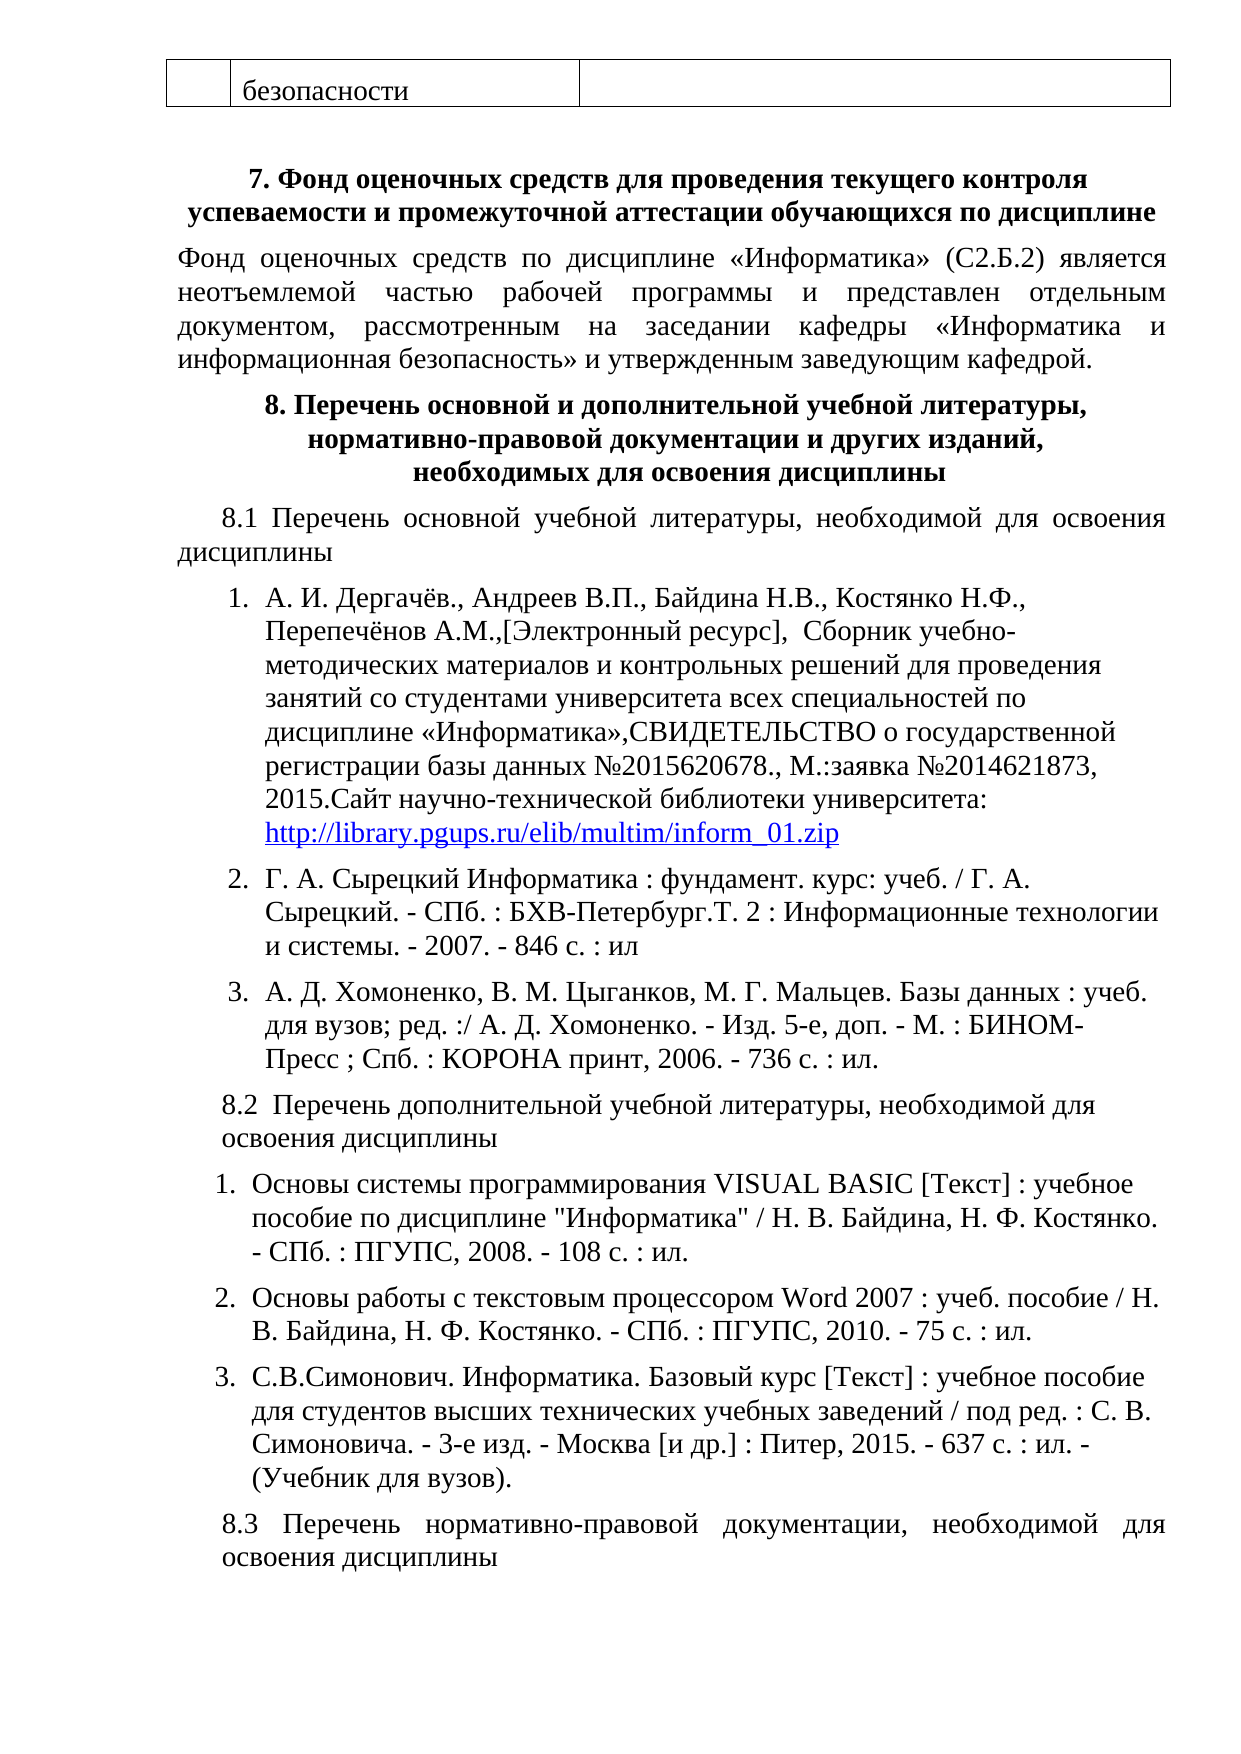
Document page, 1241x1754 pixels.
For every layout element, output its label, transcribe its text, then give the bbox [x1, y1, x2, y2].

text 8.2 Перечень дополнительной учебной литературы, необходимой для освоения дисциплины [221, 1087, 1167, 1154]
text 8.3 Перечень нормативно-правовой документации, необходимой для освоения дисциплины [222, 1506, 1167, 1573]
list Основы системы программирования VISUAL BASIC [Текст] : учебное пособие по дисциплине "Информатика" / Н. В. Байдина, Н. Ф. Костянко. - СПб. : ПГУПС, 2008. - 108 с. : ил. [214, 1167, 1167, 1267]
text 7. Фонд оценочных средств для проведения текущего контроля успеваемости и промежуточной аттестации обучающихся по дисциплине [177, 161, 1167, 228]
text Фонд оценочных средств по дисциплине «Информатика» (С2.Б.2) является неотъемлемой частью рабочей программы и представлен отдельным документом, рассмотренным на заседании кафедры «Информатика и информационная безопасность» и утвержденным заведующим кафедрой. [177, 241, 1167, 375]
list Основы работы с текстовым процессором Word 2007 : учеб. пособие / Н. В. Байдина, Н. Ф. Костянко. - СПб. : ПГУПС, 2010. - 75 с. : ил. [214, 1280, 1167, 1347]
list Г. А. Сырецкий Информатика : фундамент. курс: учеб. / Г. А. Сырецкий. - СПб. : БХВ-Петербург.Т. 2 : Информационные технологии и системы. - 2007. - 846 с. : ил [227, 861, 1167, 961]
list А. И. Дергачёв., Андреев В.П., Байдина Н.В., Костянко Н.Ф., Перепечёнов А.М.,[Электронный ресурс], Сборник учебно-методических материалов и контрольных решений для проведения занятий со студентами университета всех специальностей по дисциплине «Информатика»,СВИДЕТЕЛЬСТВО о государственной регистрации базы данных №2015620678., М.:заявка №2014621873, 2015.Сайт научно-технической библиотеки университета: http://library.pgups.ru/elib/multim/inform_01.zip [227, 580, 1167, 848]
list С.В.Симонович. Информатика. Базовый курс [Текст] : учебное пособие для студентов высших технических учебных заведений / под ред. : С. В. Симоновича. - 3-е изд. - Москва [и др.] : Питер, 2015. - 637 с. : ил. - (Учебник для вузов). [214, 1359, 1167, 1493]
text 8. Перечень основной и дополнительной учебной литературы, нормативно-правовой документации и других изданий, необходимых для освоения дисциплины [177, 387, 1182, 488]
table_cell 10 [167, 60, 230, 106]
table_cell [231, 60, 579, 106]
text 8.1 Перечень основной учебной литературы, необходимой для освоения дисциплины [177, 500, 1167, 567]
list А. Д. Хомоненко, В. М. Цыганков, М. Г. Мальцев. Базы данных : учеб. для вузов; ред. :/ А. Д. Хомоненко. - Изд. 5-е, доп. - М. : БИНОМ-Пресс ; Спб. : КОРОНА принт, 2006. - 736 с. : ил. [227, 974, 1167, 1074]
